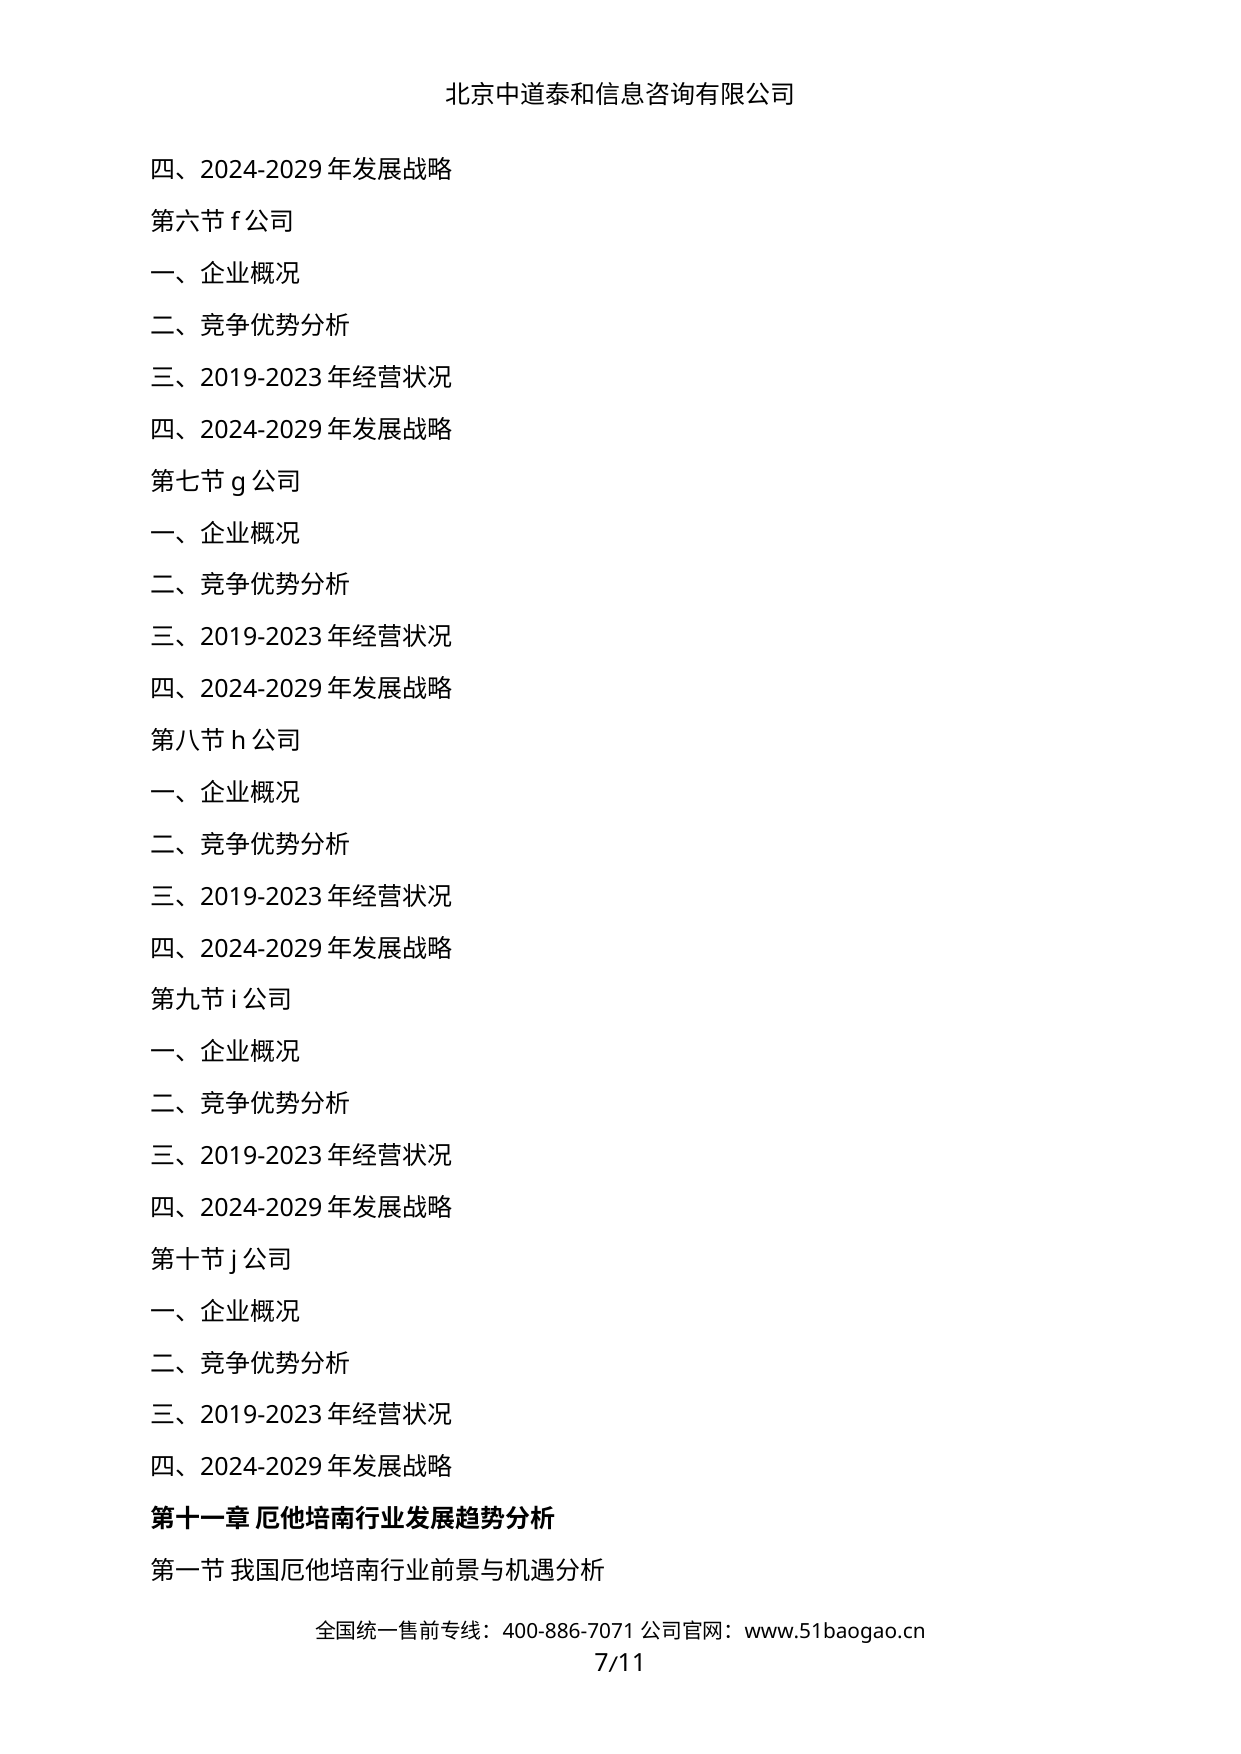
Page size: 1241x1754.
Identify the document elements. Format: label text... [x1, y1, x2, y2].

text 二、竞争优势分析 [150, 565, 1090, 601]
text 第七节 g公司 [150, 461, 1090, 497]
text 第六节 f公司 [150, 202, 1090, 238]
text 四、2024-2029年发展战略 [150, 409, 1090, 446]
text 第十节 j公司 [150, 1239, 1090, 1276]
text 二、竞争优势分析 [150, 1343, 1090, 1379]
text 第一节 我国厄他培南行业前景与机遇分析 [150, 1551, 1090, 1587]
text 二、竞争优势分析 [150, 824, 1090, 861]
text 四、2024-2029年发展战略 [150, 669, 1090, 705]
text 四、2024-2029年发展战略 [150, 150, 1090, 186]
text 一、企业概况 [150, 772, 1090, 809]
text 二、竞争优势分析 [150, 1084, 1090, 1120]
text 三、2019-2023年经营状况 [150, 876, 1090, 912]
text 三、2019-2023年经营状况 [150, 357, 1090, 394]
text 三、2019-2023年经营状况 [150, 1136, 1090, 1172]
text 第八节 h公司 [150, 721, 1090, 757]
text 三、2019-2023年经营状况 [150, 1395, 1090, 1431]
text 第九节 i公司 [150, 980, 1090, 1016]
text 一、企业概况 [150, 513, 1090, 549]
text 四、2024-2029年发展战略 [150, 928, 1090, 964]
text 一、企业概况 [150, 1291, 1090, 1327]
text 一、企业概况 [150, 1032, 1090, 1068]
text 第十一章 厄他培南行业发展趋势分析 [150, 1499, 1090, 1535]
text 一、企业概况 [150, 254, 1090, 290]
text 二、竞争优势分析 [150, 306, 1090, 342]
text 四、2024-2029年发展战略 [150, 1187, 1090, 1224]
text 三、2019-2023年经营状况 [150, 617, 1090, 653]
text 四、2024-2029年发展战略 [150, 1447, 1090, 1483]
